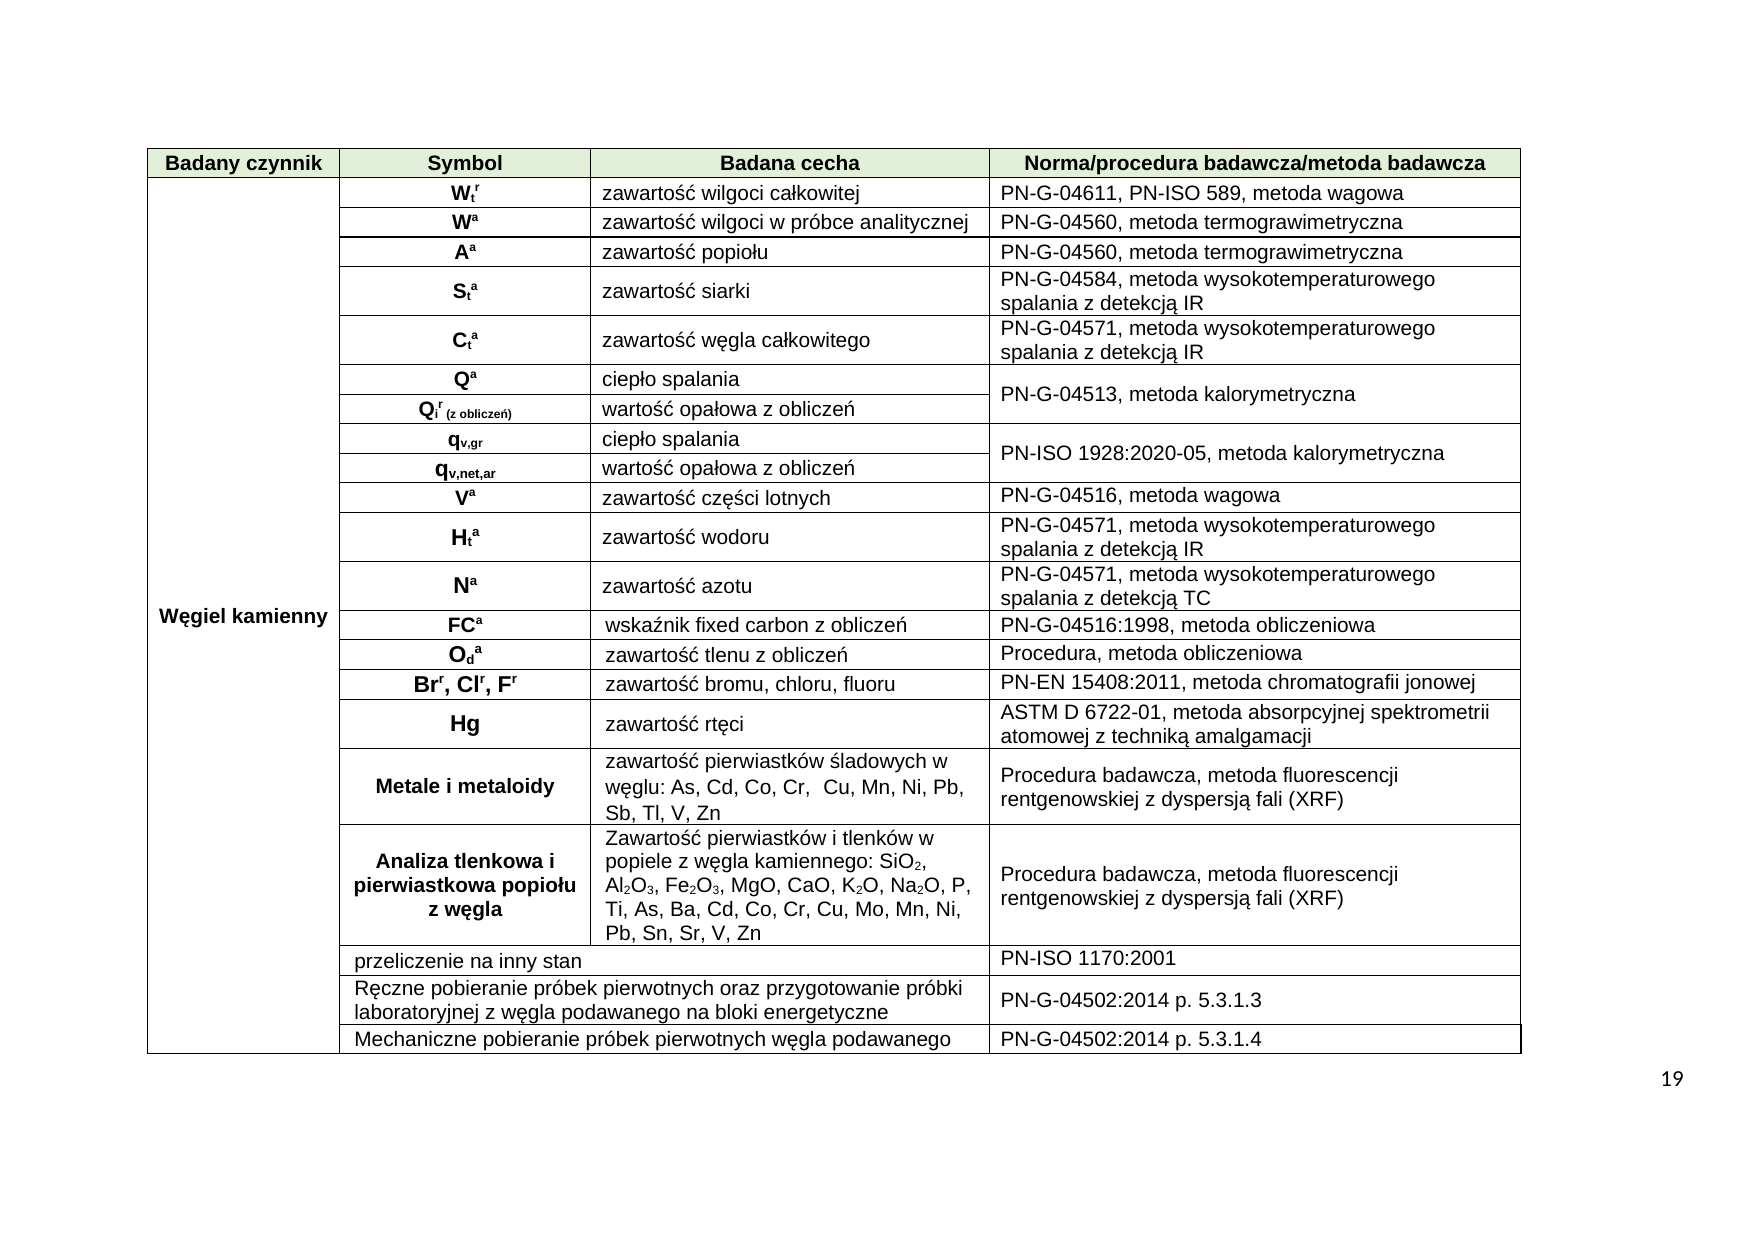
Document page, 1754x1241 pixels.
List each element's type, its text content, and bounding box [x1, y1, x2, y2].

table_cell przeliczenie na inny stan [340, 946, 989, 975]
table_cell Oda [340, 640, 590, 669]
table_header Norma/procedura badawcza/metoda badawcza [990, 149, 1520, 177]
table_cell Procedura badawcza, metoda fluorescencji rentgenowskiej z dyspersją fali (XRF) [990, 825, 1520, 945]
table_cell Wa [340, 208, 590, 236]
table_cell qv,gr [340, 424, 590, 453]
table_cell Qir (z obliczeń) [340, 395, 590, 423]
table_cell Procedura badawcza, metoda fluorescencji rentgenowskiej z dyspersją fali (XRF) [990, 749, 1520, 824]
table_cell PN-G-04571, metoda wysokotemperaturowego spalania z detekcją IR [990, 513, 1520, 561]
table_cell zawartość bromu, chloru, fluoru [591, 670, 989, 698]
table_cell PN-ISO 1928:2020-05, metoda kalorymetryczna [990, 424, 1520, 482]
table_cell PN-G-04560, metoda termograwimetryczna [990, 208, 1520, 236]
table_cell Aa [340, 238, 590, 266]
table_cell wskaźnik fixed carbon z obliczeń [591, 611, 989, 639]
table_header Badany czynnik [148, 149, 339, 177]
table_cell PN-G-04611, PN-ISO 589, metoda wagowa [990, 178, 1520, 207]
table_cell qv,net,ar [340, 454, 590, 482]
table_cell Analiza tlenkowa i pierwiastkowa popiołu z węgla [340, 825, 590, 945]
table_cell Ręczne pobieranie próbek pierwotnych oraz przygotowanie próbki laboratoryjnej z węgla podawanego na bloki energetyczne [340, 976, 989, 1024]
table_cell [340, 1025, 989, 1053]
table_cell zawartość węgla całkowitego [591, 316, 989, 364]
table_cell PN-G-04516, metoda wagowa [990, 483, 1520, 512]
table_cell zawartość tlenu z obliczeń [591, 640, 989, 669]
table_cell zawartość rtęci [591, 700, 989, 747]
table_cell Na [340, 562, 590, 610]
table_cell Węgiel kamienny [148, 178, 339, 1053]
table_cell PN-G-04516:1998, metoda obliczeniowa [990, 611, 1520, 639]
table_cell Hg [340, 700, 590, 747]
table_cell Hta [340, 513, 590, 561]
table_cell PN-G-04502:2014 p. 5.3.1.3 [990, 976, 1520, 1024]
table_cell zawartość wodoru [591, 513, 989, 561]
table_cell Qa [340, 365, 590, 393]
table_cell Va [340, 483, 590, 512]
table_cell zawartość części lotnych [591, 483, 989, 512]
table_cell Procedura, metoda obliczeniowa [990, 640, 1520, 669]
table_cell PN-G-04560, metoda termograwimetryczna [990, 238, 1520, 266]
table_cell zawartość siarki [591, 267, 989, 315]
table_cell zawartość popiołu [591, 238, 989, 266]
table_cell FCa [340, 611, 590, 639]
table_cell PN-G-04571, metoda wysokotemperaturowego spalania z detekcją TC [990, 562, 1520, 610]
table_cell wartość opałowa z obliczeń [591, 454, 989, 482]
table_cell Wtr [340, 178, 590, 207]
table_cell ciepło spalania [591, 424, 989, 453]
table_cell wartość opałowa z obliczeń [591, 395, 989, 423]
table_cell ASTM D 6722-01, metoda absorpcyjnej spektrometrii atomowej z techniką amalgamacji [990, 700, 1520, 747]
table_cell PN-G-04571, metoda wysokotemperaturowego spalania z detekcją IR [990, 316, 1520, 364]
table_cell ciepło spalania [591, 365, 989, 393]
table_header Symbol [340, 149, 590, 177]
table_cell PN-ISO 1170:2001 [990, 946, 1520, 975]
table_cell Sta [340, 267, 590, 315]
table_cell Metale i metaloidy [340, 749, 590, 824]
table_cell PN-G-04502:2014 p. 5.3.1.4 [990, 1025, 1520, 1053]
table_cell zawartość pierwiastków śladowych w węglu: As, Cd, Co, Cr, Cu, Mn, Ni, Pb, Sb, Tl, V, Zn [591, 749, 989, 824]
table_cell zawartość azotu [591, 562, 989, 610]
table_cell PN-G-04584, metoda wysokotemperaturowego spalania z detekcją IR [990, 267, 1520, 315]
table_header Badana cecha [591, 149, 989, 177]
table_cell Cta [340, 316, 590, 364]
table_cell PN-G-04513, metoda kalorymetryczna [990, 365, 1520, 423]
table_cell PN-EN 15408:2011, metoda chromatografii jonowej [990, 670, 1520, 698]
table_cell Zawartość pierwiastków i tlenków w popiele z węgla kamiennego: SiO2, Al2O3, Fe2O3, MgO, CaO, K2O, Na2O, P, Ti, As, Ba, Cd, Co, Cr, Cu, Mo, Mn, Ni, Pb, Sn, Sr, V, Zn [591, 825, 989, 945]
table_cell Brr, Clr, Fr [340, 670, 590, 698]
table_cell zawartość wilgoci całkowitej [591, 178, 989, 207]
table_cell zawartość wilgoci w próbce analitycznej [591, 208, 989, 236]
